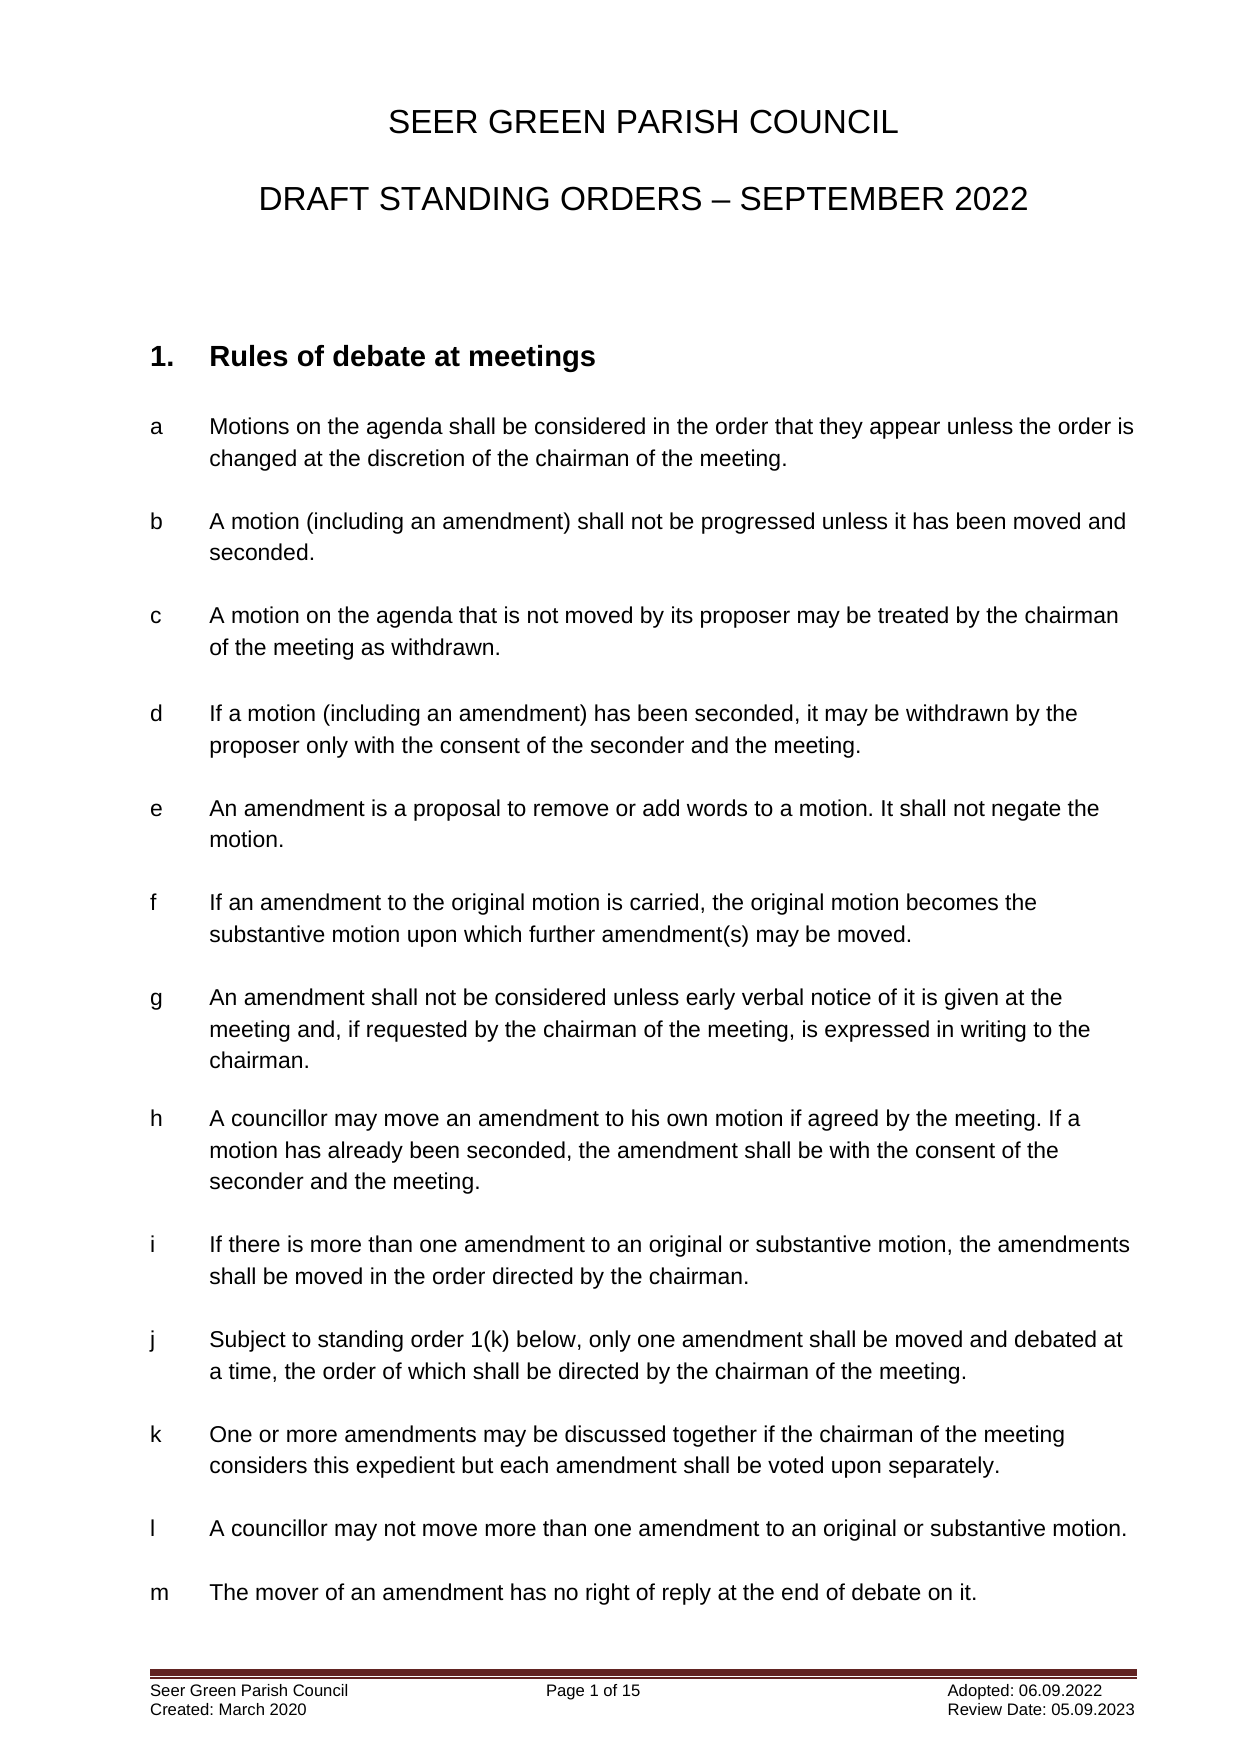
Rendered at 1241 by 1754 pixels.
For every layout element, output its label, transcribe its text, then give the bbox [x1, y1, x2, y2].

list A councillor may move an amendment to his own motion if agreed by the meeting. If a motion has already been seconded, the amendment shall be with the consent of the seconder and the meeting. [150, 1105, 1137, 1194]
list A councillor may not move more than one amendment to an original or substantive motion. [150, 1515, 1137, 1542]
list If an amendment to the original motion is carried, the original motion becomes the substantive motion upon which further amendment(s) may be moved. [150, 889, 1137, 947]
list An amendment is a proposal to remove or add words to a motion. It shall not negate the motion. [150, 795, 1137, 853]
list If there is more than one amendment to an original or substantive motion, the amendments shall be moved in the order directed by the chairman. [150, 1231, 1137, 1289]
list Subject to standing order 1(k) below, only one amendment shall be moved and debated at a time, the order of which shall be directed by the chairman of the meeting. [150, 1326, 1137, 1384]
subtitle Rules of debate at meetings [150, 339, 1137, 373]
list Motions on the agenda shall be considered in the order that they appear unless the order is changed at the discretion of the chairman of the meeting. [150, 413, 1137, 471]
list A motion on the agenda that is not moved by its proposer may be treated by the chairman of the meeting as withdrawn. [150, 602, 1137, 660]
list One or more amendments may be discussed together if the chairman of the meeting considers this expedient but each amendment shall be voted upon separately. [150, 1421, 1137, 1479]
list If a motion (including an amendment) has been seconded, it may be withdrawn by the proposer only with the consent of the seconder and the meeting. [150, 700, 1137, 758]
list A motion (including an amendment) shall not be progressed unless it has been moved and seconded. [150, 508, 1137, 566]
list The mover of an amendment has no right of reply at the end of debate on it. [150, 1578, 1137, 1605]
text DRAFT STANDING ORDERS – SEPTEMBER 2022 [150, 179, 1137, 218]
text SEER GREEN PARISH COUNCIL [150, 102, 1137, 141]
list An amendment shall not be considered unless early verbal notice of it is given at the meeting and, if requested by the chairman of the meeting, is expressed in writing to the chairman. [150, 984, 1137, 1073]
